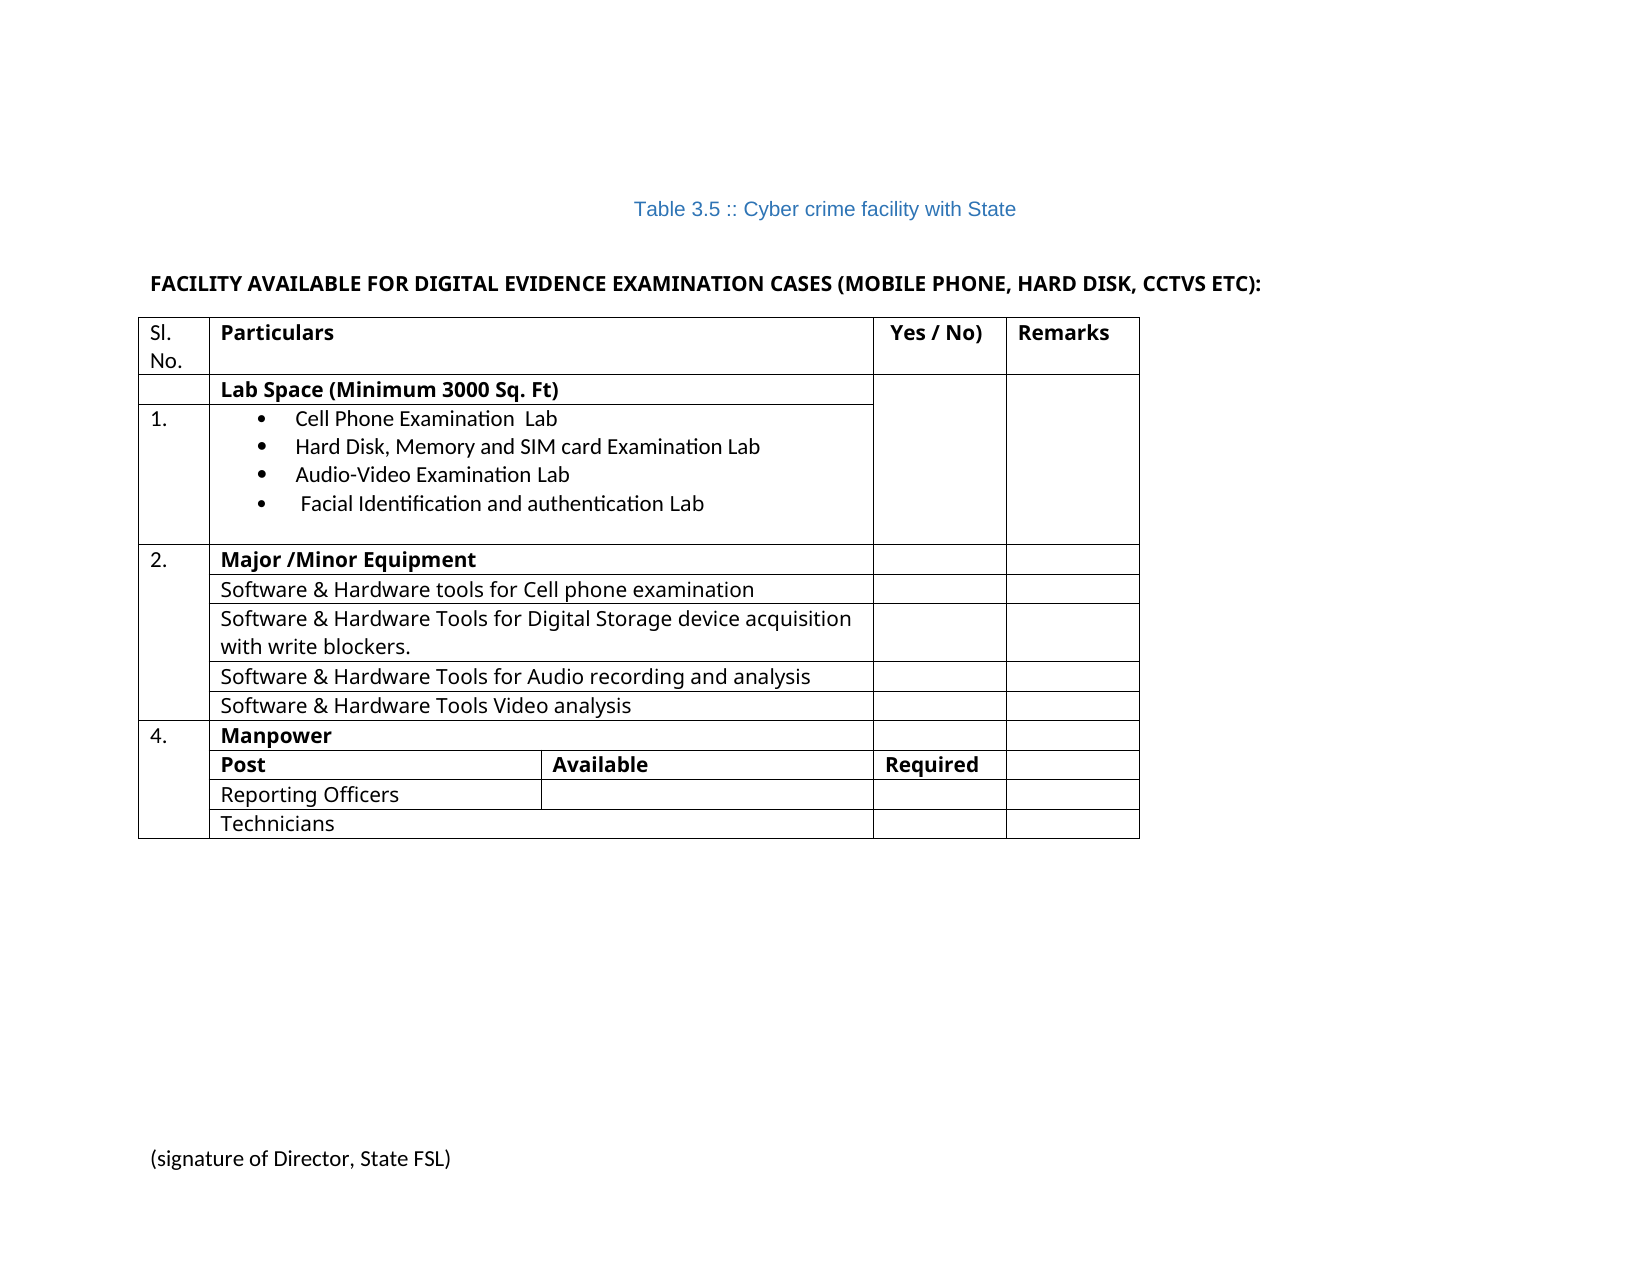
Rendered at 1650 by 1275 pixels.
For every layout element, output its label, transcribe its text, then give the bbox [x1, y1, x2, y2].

table_cell [874, 604, 1006, 661]
table_cell [139, 375, 209, 403]
table_cell [1007, 751, 1139, 779]
table_cell [874, 721, 1006, 749]
table_cell [1007, 545, 1139, 574]
table_header Yes / No) [874, 318, 1006, 374]
subtitle Table 3.5 :: Cyber crime facility with State [150, 197, 1500, 221]
table_cell [874, 375, 1006, 544]
table_cell [874, 575, 1006, 603]
table_cell Post [210, 751, 541, 779]
table_cell Cell Phone Examination Lab Hard Disk, Memory and SIM card Examination Lab Audio-Video Examination Lab Facial Identification and authentication Lab [210, 405, 873, 544]
table_cell [874, 810, 1006, 838]
table_cell 4. [139, 721, 209, 838]
table_cell [1007, 780, 1139, 808]
table_cell [1007, 375, 1139, 544]
table_cell [1007, 604, 1139, 661]
table_cell [874, 662, 1006, 691]
table_cell Major /Minor Equipment [210, 545, 873, 574]
table_cell Manpower [210, 721, 873, 749]
table_header Remarks [1007, 318, 1139, 374]
table_cell [1007, 810, 1139, 838]
table_cell [874, 780, 1006, 808]
table_cell Required [874, 751, 1006, 779]
table_cell Software & Hardware Tools for Audio recording and analysis [210, 662, 873, 691]
table_cell [1007, 662, 1139, 691]
table_cell [874, 692, 1006, 720]
table_cell [1007, 575, 1139, 603]
table_cell Software & Hardware Tools for Digital Storage device acquisition with write blockers. [210, 604, 873, 661]
table_cell Lab Space (Minimum 3000 Sq. Ft) [210, 375, 873, 403]
table_cell Available [542, 751, 873, 779]
table_cell 2. [139, 545, 209, 720]
table_header Sl. No. [139, 318, 209, 374]
table_cell Reporting Officers [210, 780, 541, 808]
table_cell Software & Hardware tools for Cell phone examination [210, 575, 873, 603]
table_cell [874, 545, 1006, 574]
table_cell Technicians [210, 810, 873, 838]
table_header Particulars [210, 318, 873, 374]
table_cell [1007, 692, 1139, 720]
table_cell 1. [139, 405, 209, 544]
table_cell [542, 780, 873, 808]
text FACILITY AVAILABLE FOR DIGITAL EVIDENCE EXAMINATION CASES (MOBILE PHONE, HARD DISK, CCTVS ETC): [150, 269, 1500, 298]
table_cell [1007, 721, 1139, 749]
table_cell Software & Hardware Tools Video analysis [210, 692, 873, 720]
